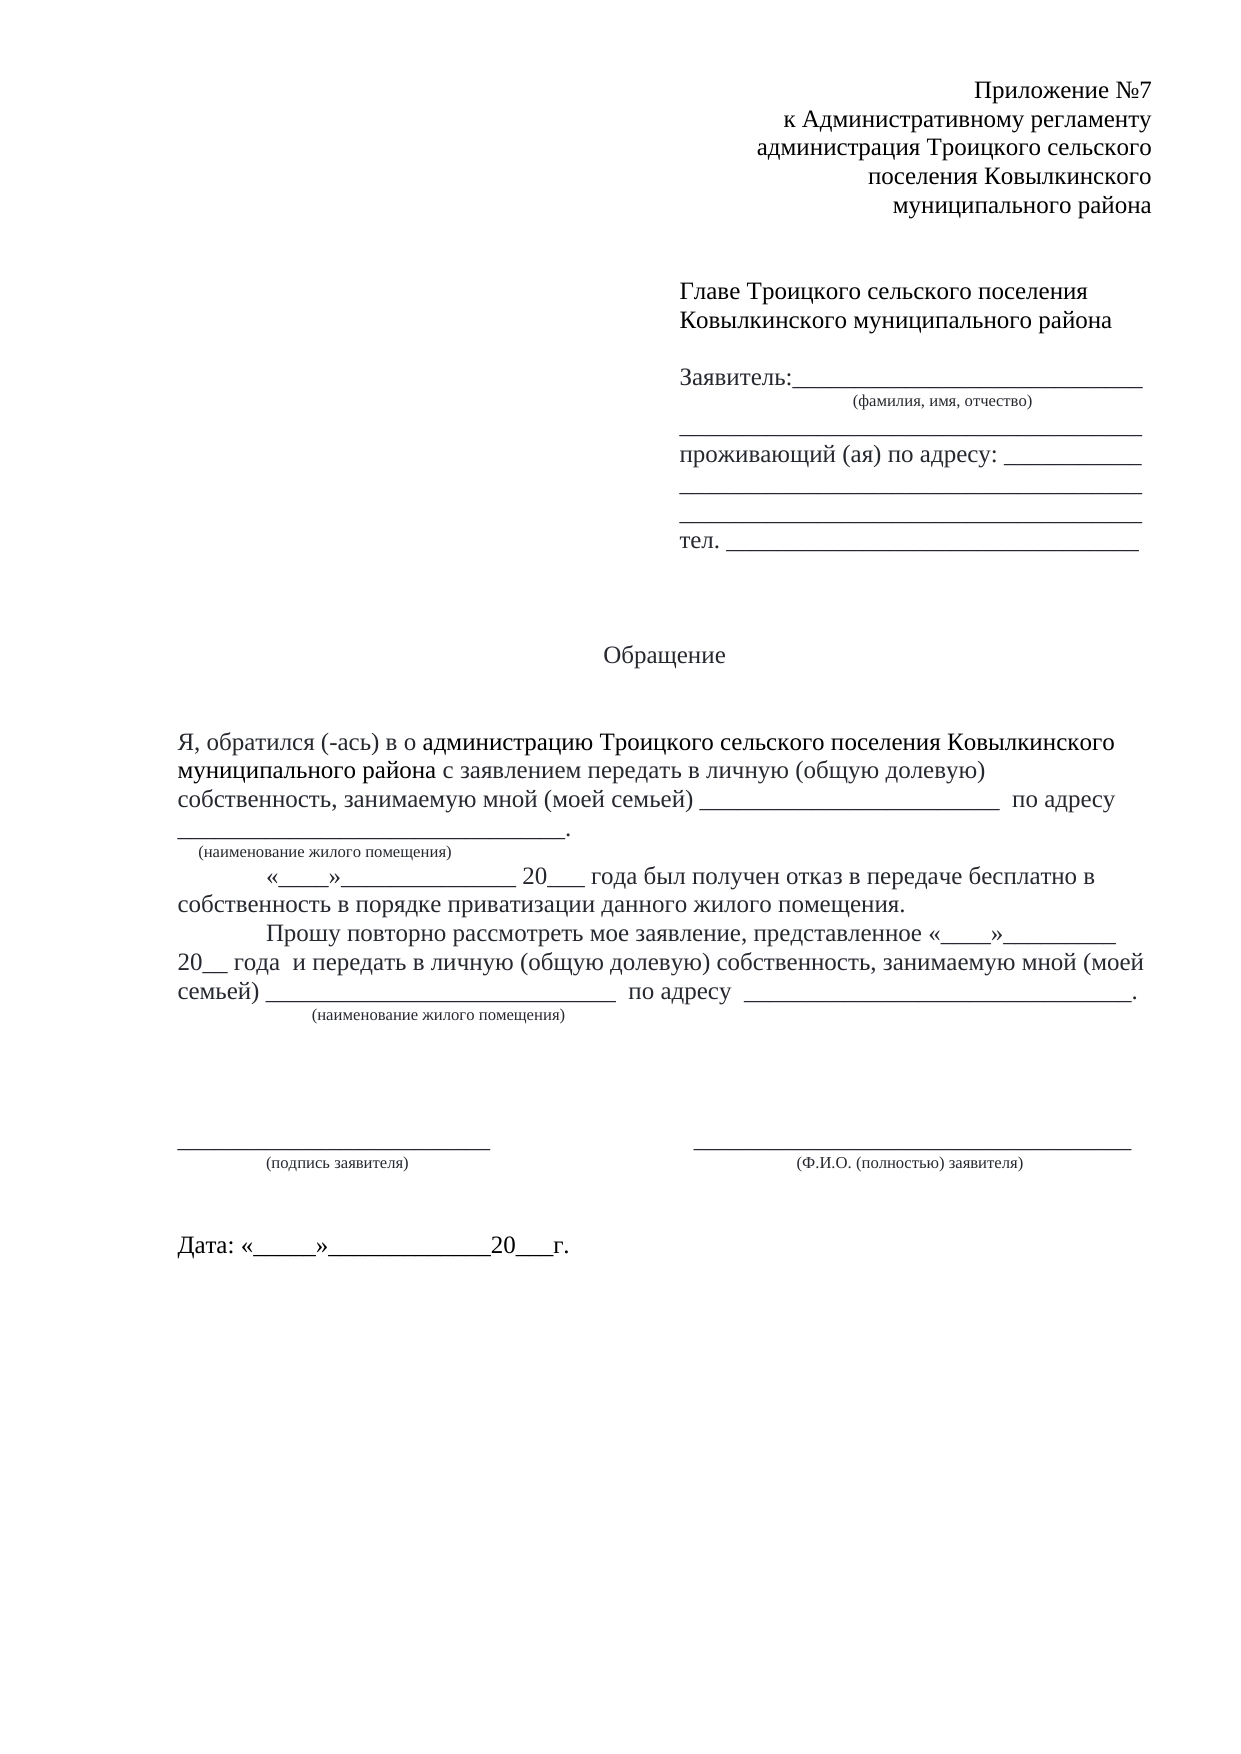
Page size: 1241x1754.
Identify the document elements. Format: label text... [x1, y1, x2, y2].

text _________________________ ___________________________________ [177, 1124, 1152, 1153]
text (фамилия, имя, отчество) [679, 391, 1152, 410]
text Заявитель:____________________________ [679, 362, 1152, 391]
text __________________________________________________________________________ [679, 468, 1152, 525]
text Прошу повторно рассмотреть мое заявление, представленное «____»_________ 20__ года и передать в личную (общую долевую) собственность, занимаемую мной (моей семьей) ____________________________ по адресу _______________________________. [177, 918, 1152, 1004]
text Приложение №7 [177, 75, 1152, 104]
text «____»______________ 20___ года был получен отказ в передаче бесплатно в собственность в порядке приватизации данного жилого помещения. [177, 861, 1152, 918]
text (наименование жилого помещения) [177, 1004, 1152, 1024]
text Главе Троицкого сельского поселения Ковылкинского муниципального района [679, 276, 1152, 334]
text проживающий (ая) по адресу: ___________ [679, 439, 1152, 468]
text администрация Троицкого сельского поселения Ковылкинского муниципального района [723, 132, 1152, 219]
text к Административному регламенту [177, 104, 1152, 132]
text (подпись заявителя) (Ф.И.О. (полностью) заявителя) [177, 1153, 1152, 1172]
text (наименование жилого помещения) [177, 842, 1152, 861]
text Я, обратился (-ась) в о администрацию Троицкого сельского поселения Ковылкинского муниципального района с заявлением передать в личную (общую долевую) собственность, занимаемую мной (моей семьей) ________________________ по адресу _______________________________. [177, 727, 1152, 842]
text _____________________________________ [679, 410, 1152, 439]
text Дата: «_____»_____________20___г. [177, 1230, 1152, 1258]
text Обращение [177, 640, 1152, 669]
text тел. _________________________________ [679, 525, 1152, 554]
